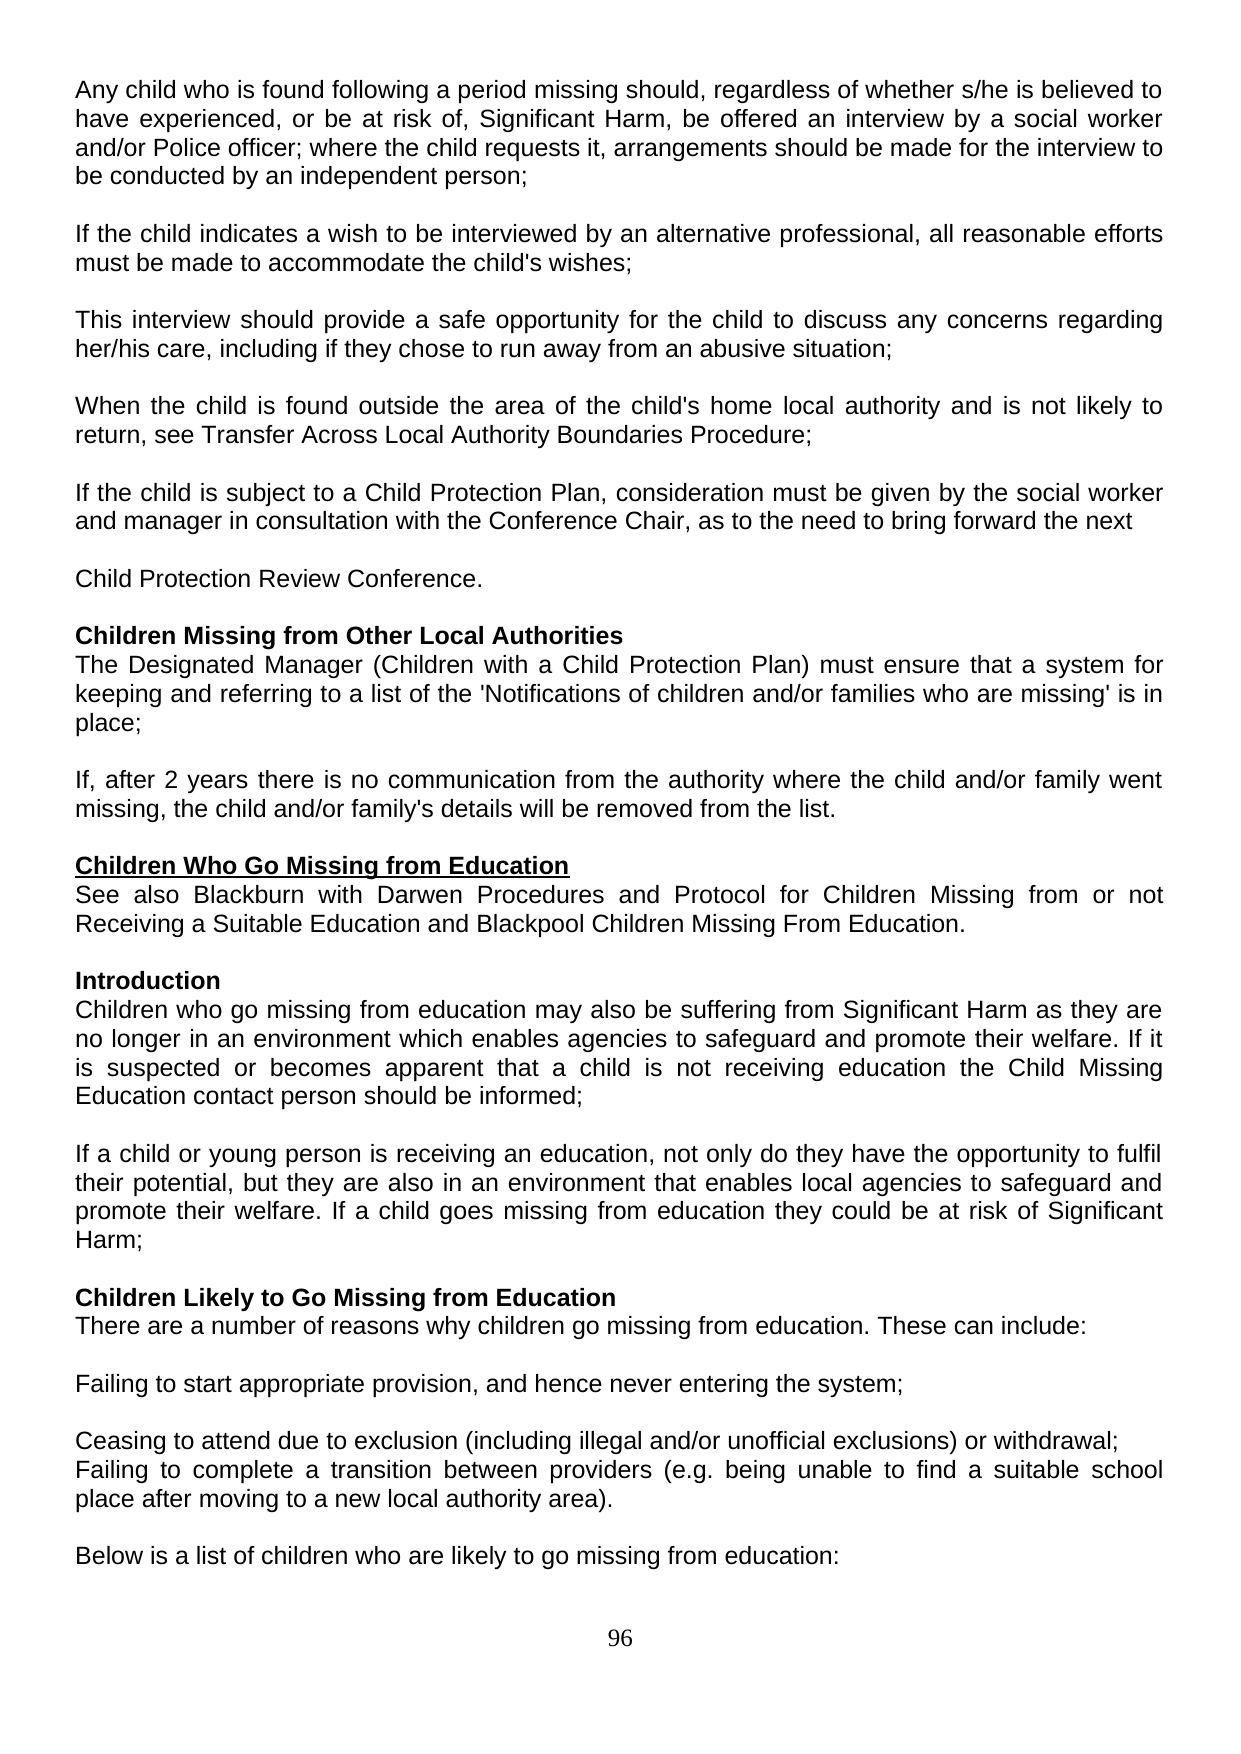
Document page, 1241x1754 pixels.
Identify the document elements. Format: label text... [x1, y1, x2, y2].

text Children Missing from Other Local Authorities [75, 621, 1165, 650]
text Ceasing to attend due to exclusion (including illegal and/or unofficial exclusions) or withdrawal; [75, 1426, 1165, 1455]
text Introduction [75, 966, 1165, 995]
text If, after 2 years there is no communication from the authority where the child and/or family went missing, the child and/or family's details will be removed from the list. [75, 765, 1165, 822]
text If a child or young person is receiving an education, not only do they have the opportunity to fulfil their potential, but they are also in an environment that enables local agencies to safeguard and promote their welfare. If a child goes missing from education they could be at risk of Significant Harm; [75, 1139, 1165, 1254]
text Failing to complete a transition between providers (e.g. being unable to find a suitable school place after moving to a new local authority area). [75, 1455, 1165, 1512]
text There are a number of reasons why children go missing from education. These can include: [75, 1311, 1165, 1340]
text When the child is found outside the area of the child's home local authority and is not likely to return, see Transfer Across Local Authority Boundaries Procedure; [75, 391, 1165, 449]
text If the child is subject to a Child Protection Plan, consideration must be given by the social worker and manager in consultation with the Conference Chair, as to the need to bring forward the next [75, 477, 1165, 535]
text Failing to start appropriate provision, and hence never entering the system; [75, 1369, 1165, 1397]
text Children who go missing from education may also be suffering from Significant Harm as they are no longer in an environment which enables agencies to safeguard and promote their welfare. If it is suspected or becomes apparent that a child is not receiving education the Child Missing Education contact person should be informed; [75, 995, 1165, 1110]
text Below is a list of children who are likely to go missing from education: [75, 1541, 1165, 1570]
text The Designated Manager (Children with a Child Protection Plan) must ensure that a system for keeping and referring to a list of the 'Notifications of children and/or families who are missing' is in place; [75, 650, 1165, 736]
text If the child indicates a wish to be interviewed by an alternative professional, all reasonable efforts must be made to accommodate the child's wishes; [75, 219, 1165, 276]
text This interview should provide a safe opportunity for the child to discuss any concerns regarding her/his care, including if they chose to run away from an abusive situation; [75, 305, 1165, 362]
text Any child who is found following a period missing should, regardless of whether s/he is believed to have experienced, or be at risk of, Significant Harm, be offered an interview by a social worker and/or Police officer; where the child requests it, arrangements should be made for the interview to be conducted by an independent person; [75, 75, 1165, 190]
text Children Who Go Missing from Education [75, 851, 1165, 880]
text Children Likely to Go Missing from Education [75, 1282, 1165, 1311]
text See also Blackburn with Darwen Procedures and Protocol for Children Missing from or not Receiving a Suitable Education and Blackpool Children Missing From Education. [75, 880, 1165, 937]
text Child Protection Review Conference. [75, 564, 1165, 592]
